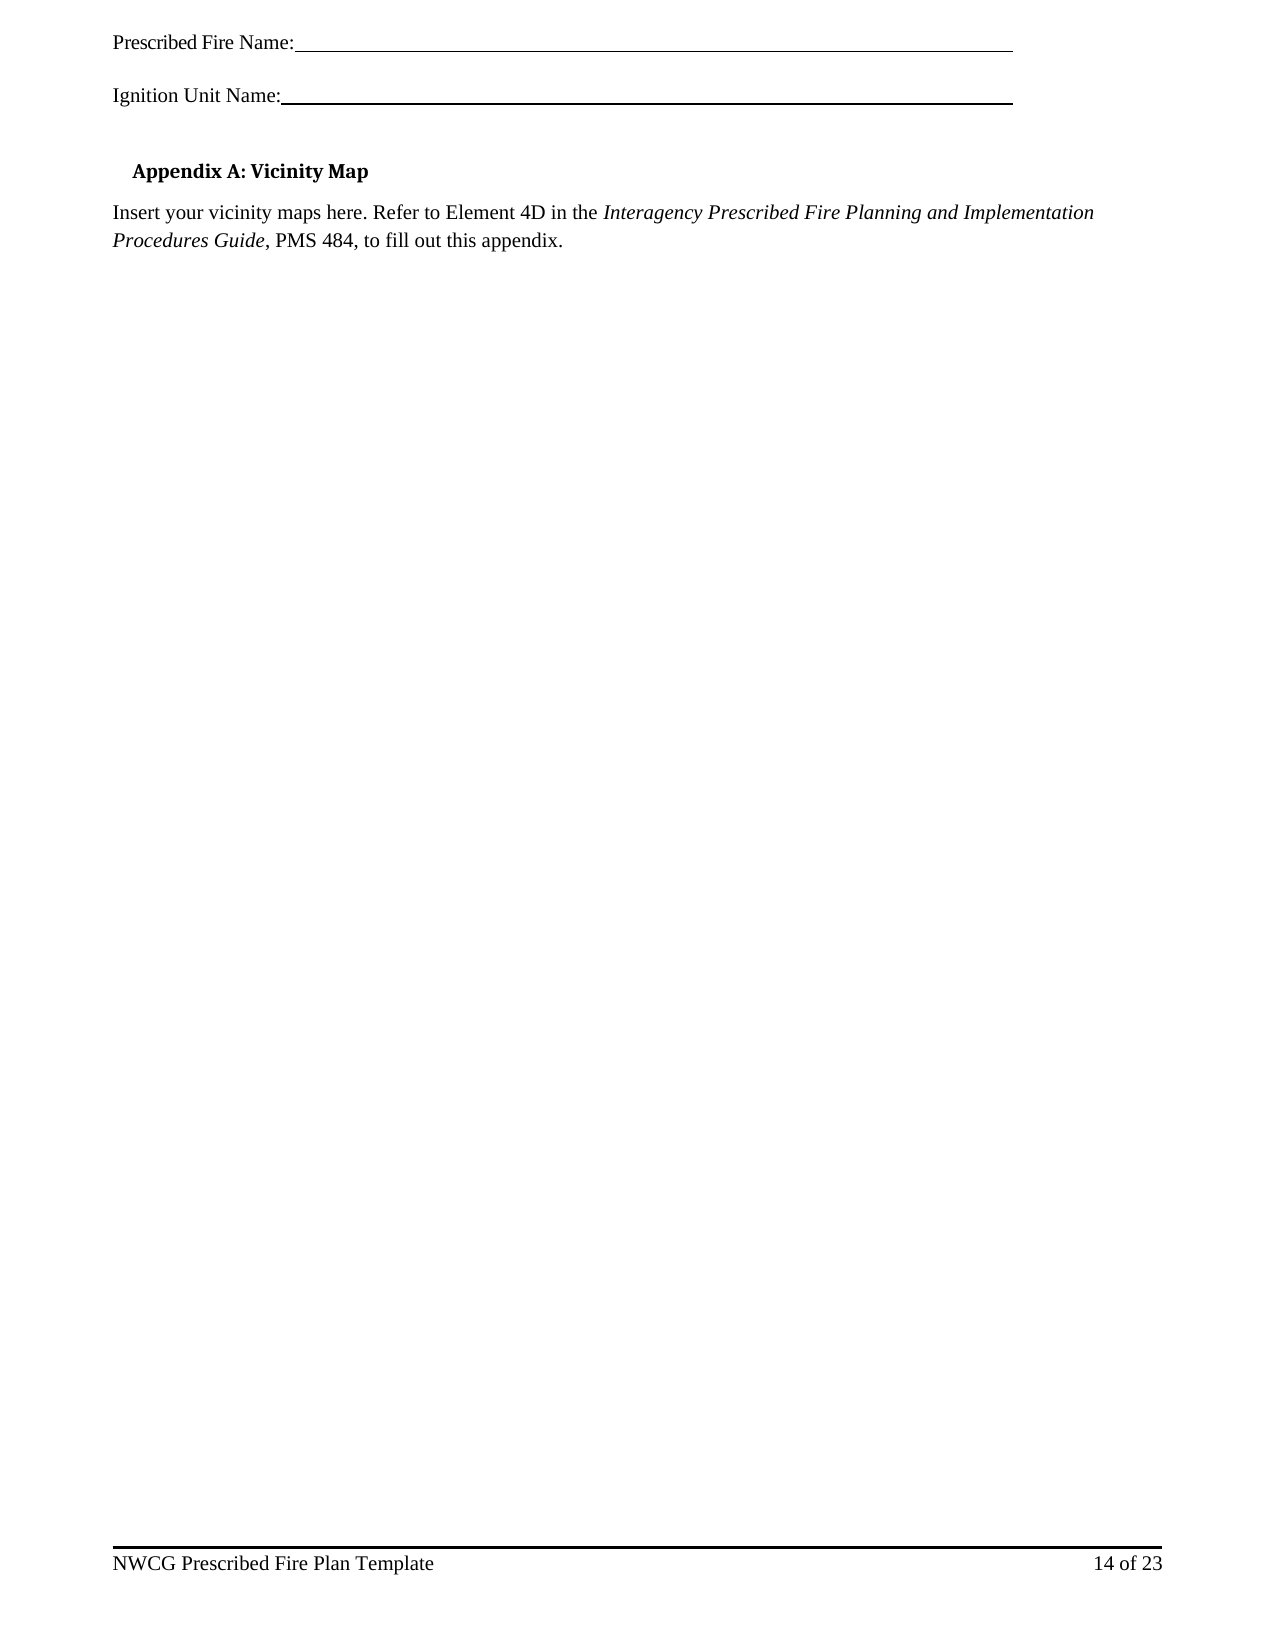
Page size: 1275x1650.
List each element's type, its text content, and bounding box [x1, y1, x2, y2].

subtitle Appendix A: Vicinity Map [132, 160, 1162, 184]
text Insert your vicinity maps here. Refer to Element 4D in the Interagency Prescribed Fire Planning and Implementation Procedures Guide, PMS 484, to fill out this appendix. [112, 200, 1162, 252]
